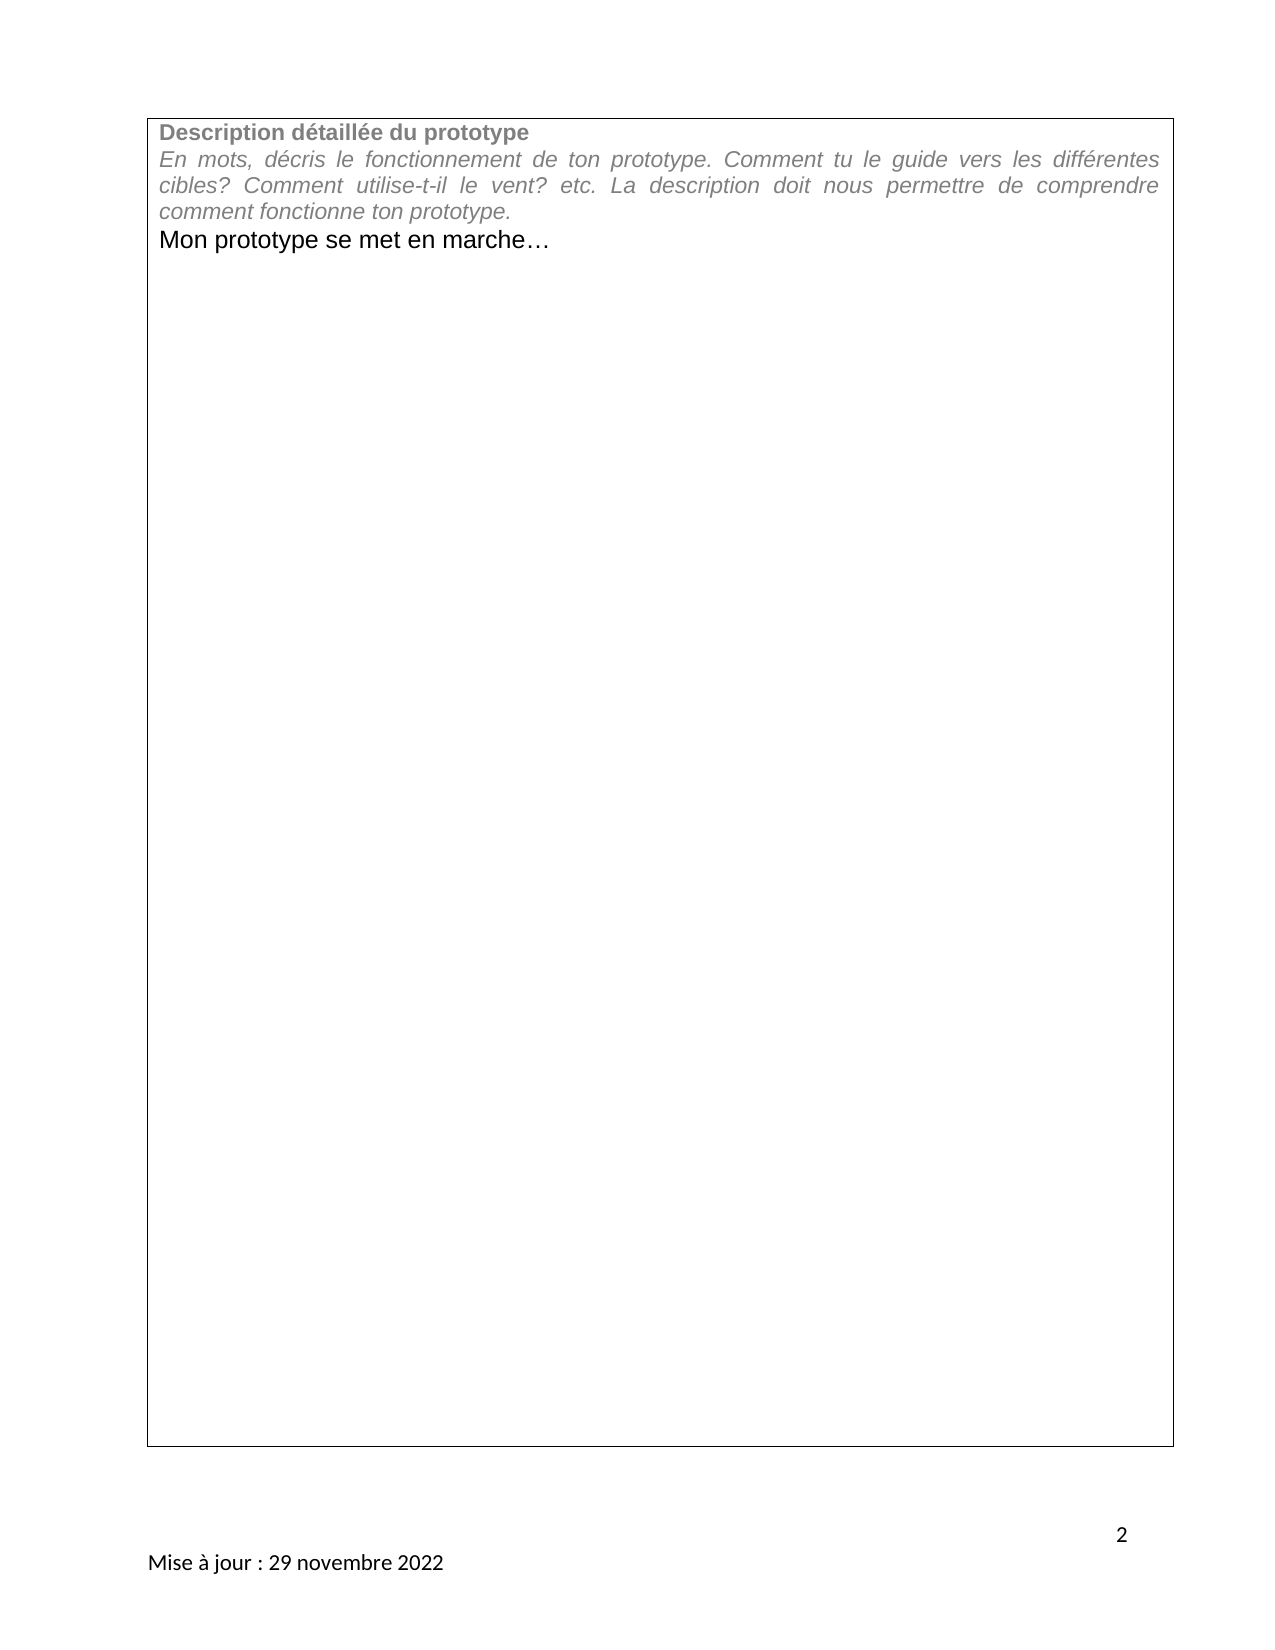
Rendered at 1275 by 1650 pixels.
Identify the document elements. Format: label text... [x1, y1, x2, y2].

table_cell Description détaillée du prototype En mots, décris le fonctionnement de ton prototype. Comment tu le guide vers les différentes cibles? Comment utilise-t-il le vent? etc. La description doit nous permettre de comprendre comment fonctionne ton prototype. Mon prototype se met en marche… [148, 119, 1173, 1446]
